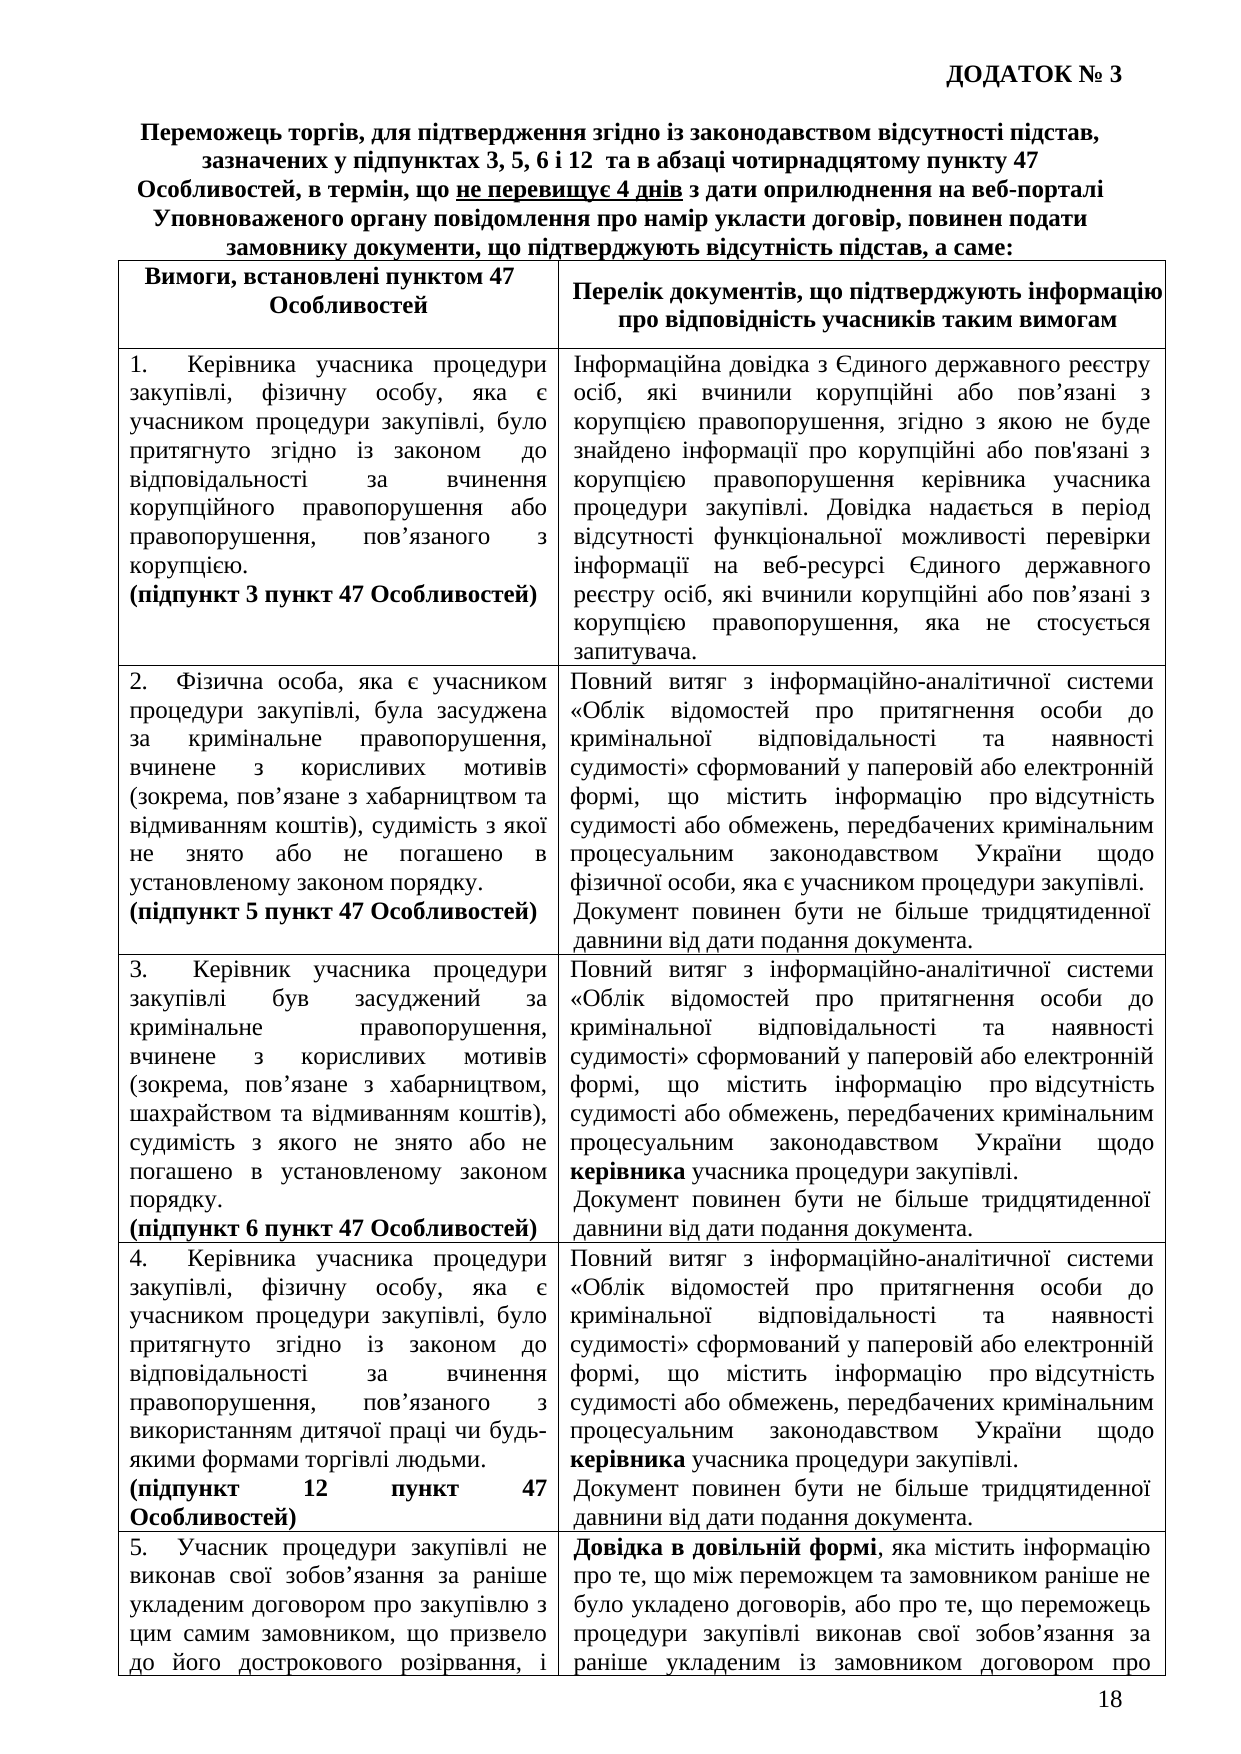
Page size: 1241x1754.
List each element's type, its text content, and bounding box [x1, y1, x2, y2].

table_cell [119, 1532, 558, 1675]
table_cell Повний витяг з інформаційно-аналітичної системи «Облік відомостей про притягнення особи до кримінальної відповідальності та наявності судимості» сформований у паперовій або електронній формі, що містить інформацію про відсутність судимості або обмежень, передбачених кримінальним процесуальним законодавством України щодо керівника учасника процедури закупівлі. Документ повинен бути не більше тридцятиденної давнини від дати подання документа. [559, 955, 1165, 1242]
text Переможець торгів, для підтвердження згідно із законодавством відсутності підстав, зазначених у підпунктах 3, 5, 6 і 12 та в абзаці чотирнадцятому пункту 47 Особливостей, в термін, що не перевищує 4 днів з дати оприлюднення на веб-порталі Уповноваженого органу повідомлення про намір укласти договір, повинен подати замовнику документи, що підтверджують відсутність підстав, а саме: [118, 117, 1122, 260]
table_cell 1. Керівника учасника процедури закупівлі, фізичну особу, яка є учасником процедури закупівлі, було притягнуто згідно із законом до відповідальності за вчинення корупційного правопорушення або правопорушення, пов’язаного з корупцією. (підпункт 3 пункт 47 Особливостей) [119, 349, 558, 665]
table_cell Інформаційна довідка з Єдиного державного реєстру осіб, які вчинили корупційні або пов’язані з корупцією правопорушення, згідно з якою не буде знайдено інформації про корупційні або пов'язані з корупцією правопорушення керівника учасника процедури закупівлі. Довідка надається в період відсутності функціональної можливості перевірки інформації на веб-ресурсі Єдиного державного реєстру осіб, які вчинили корупційні або пов’язані з корупцією правопорушення, яка не стосується запитувача. [559, 349, 1165, 665]
table_header Вимоги, встановлені пунктом 47 Особливостей [119, 261, 558, 348]
table_cell Повний витяг з інформаційно-аналітичної системи «Облік відомостей про притягнення особи до кримінальної відповідальності та наявності судимості» сформований у паперовій або електронній формі, що містить інформацію про відсутність судимості або обмежень, передбачених кримінальним процесуальним законодавством України щодо керівника учасника процедури закупівлі. Документ повинен бути не більше тридцятиденної давнини від дати подання документа. [559, 1243, 1165, 1531]
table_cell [559, 1532, 1165, 1675]
table_cell 2. Фізична особа, яка є учасником процедури закупівлі, була засуджена за кримінальне правопорушення, вчинене з корисливих мотивів (зокрема, пов’язане з хабарництвом та відмиванням коштів), судимість з якої не знято або не погашено в установленому законом порядку. (підпункт 5 пункт 47 Особливостей) [119, 666, 558, 953]
text ДОДАТОК № 3 [118, 59, 1122, 88]
table_header Перелік документів, що підтверджують інформацію про відповідність учасників таким вимогам [559, 261, 1165, 348]
table_cell 4. Керівника учасника процедури закупівлі, фізичну особу, яка є учасником процедури закупівлі, було притягнуто згідно із законом до відповідальності за вчинення правопорушення, пов’язаного з використанням дитячої праці чи будь-якими формами торгівлі людьми. (підпункт 12 пункт 47 Особливостей) [119, 1243, 558, 1531]
table_cell 3. Керівник учасника процедури закупівлі був засуджений за кримінальне правопорушення, вчинене з корисливих мотивів (зокрема, пов’язане з хабарництвом, шахрайством та відмиванням коштів), судимість з якого не знято або не погашено в установленому законом порядку. (підпункт 6 пункт 47 Особливостей) [119, 955, 558, 1242]
table_cell Повний витяг з інформаційно-аналітичної системи «Облік відомостей про притягнення особи до кримінальної відповідальності та наявності судимості» сформований у паперовій або електронній формі, що містить інформацію про відсутність судимості або обмежень, передбачених кримінальним процесуальним законодавством України щодо фізичної особи, яка є учасником процедури закупівлі. Документ повинен бути не більше тридцятиденної давнини від дати подання документа. [559, 666, 1165, 953]
